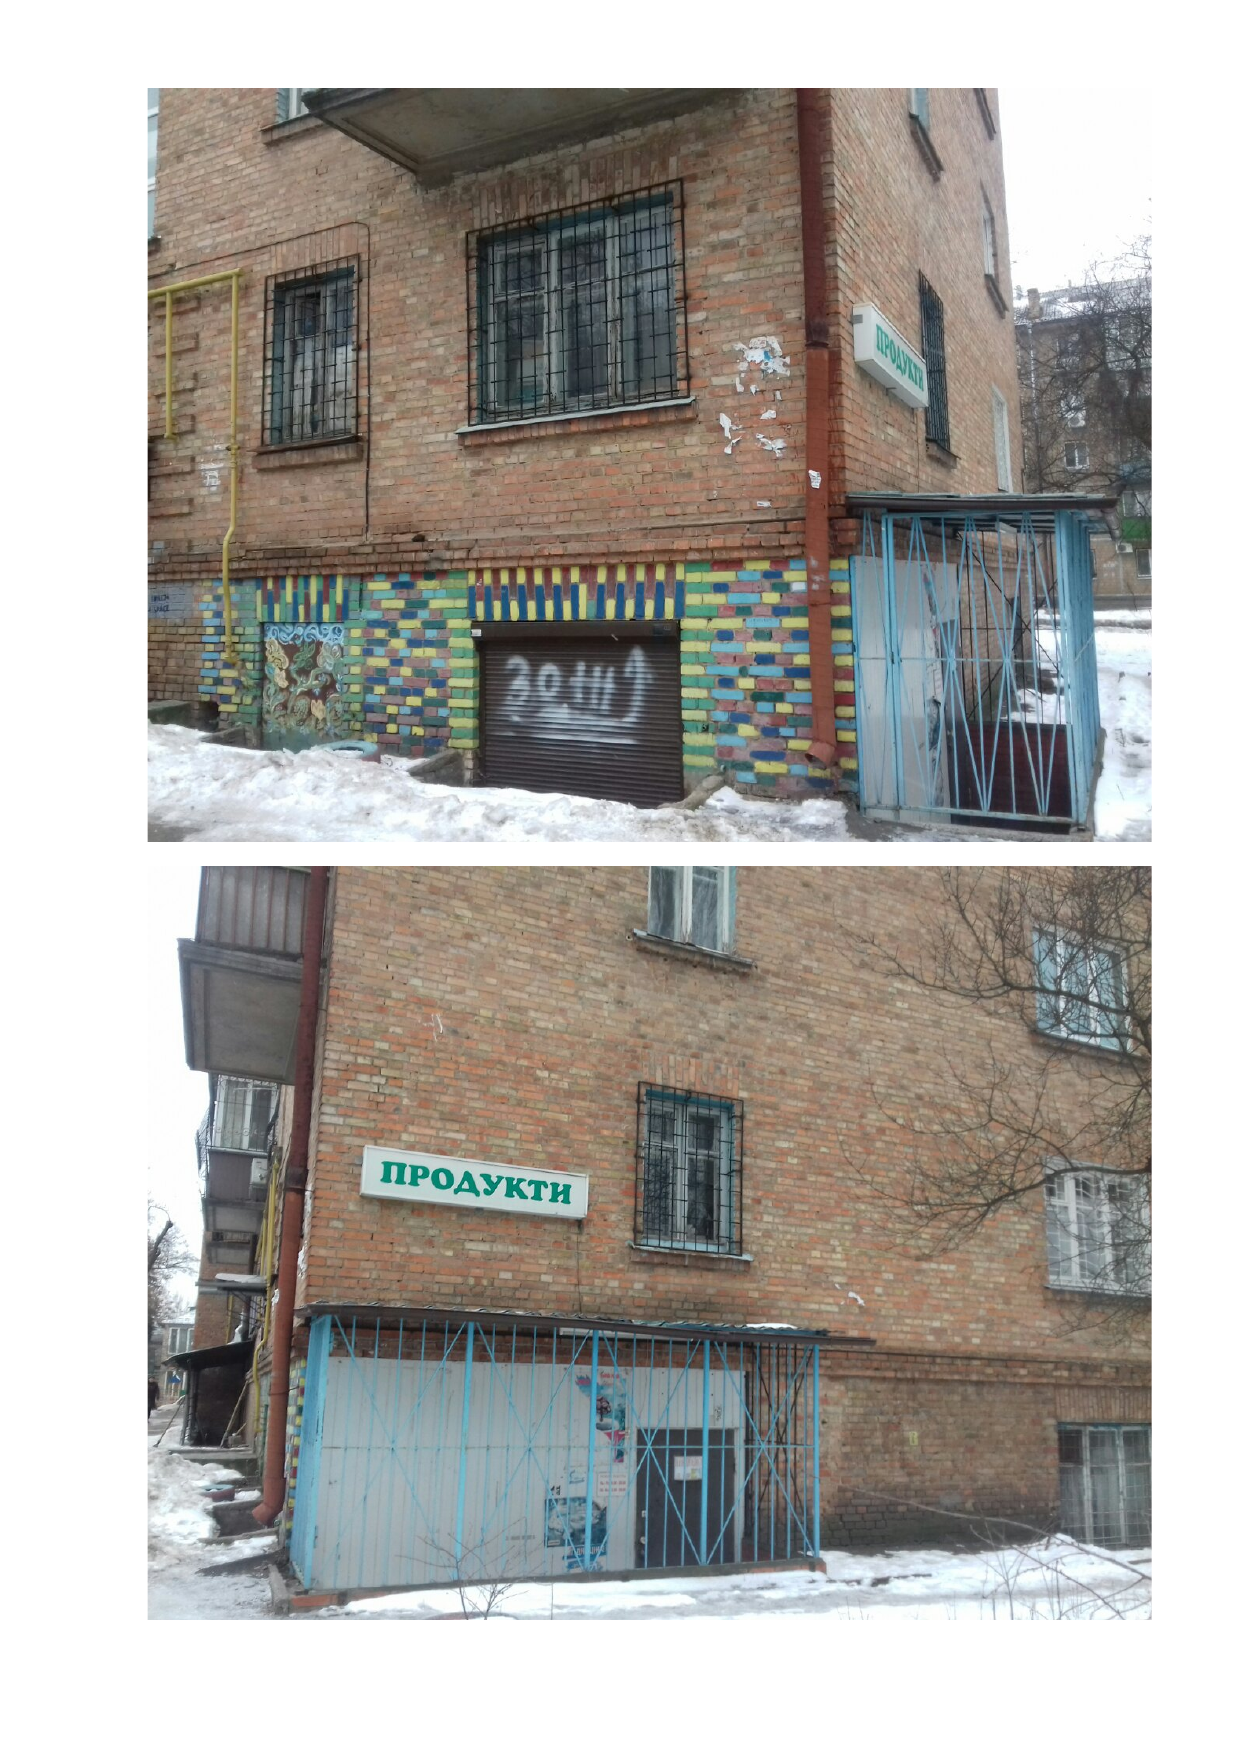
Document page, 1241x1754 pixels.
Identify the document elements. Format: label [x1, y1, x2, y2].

picture [147, 88, 1152, 842]
picture [147, 866, 1152, 1620]
